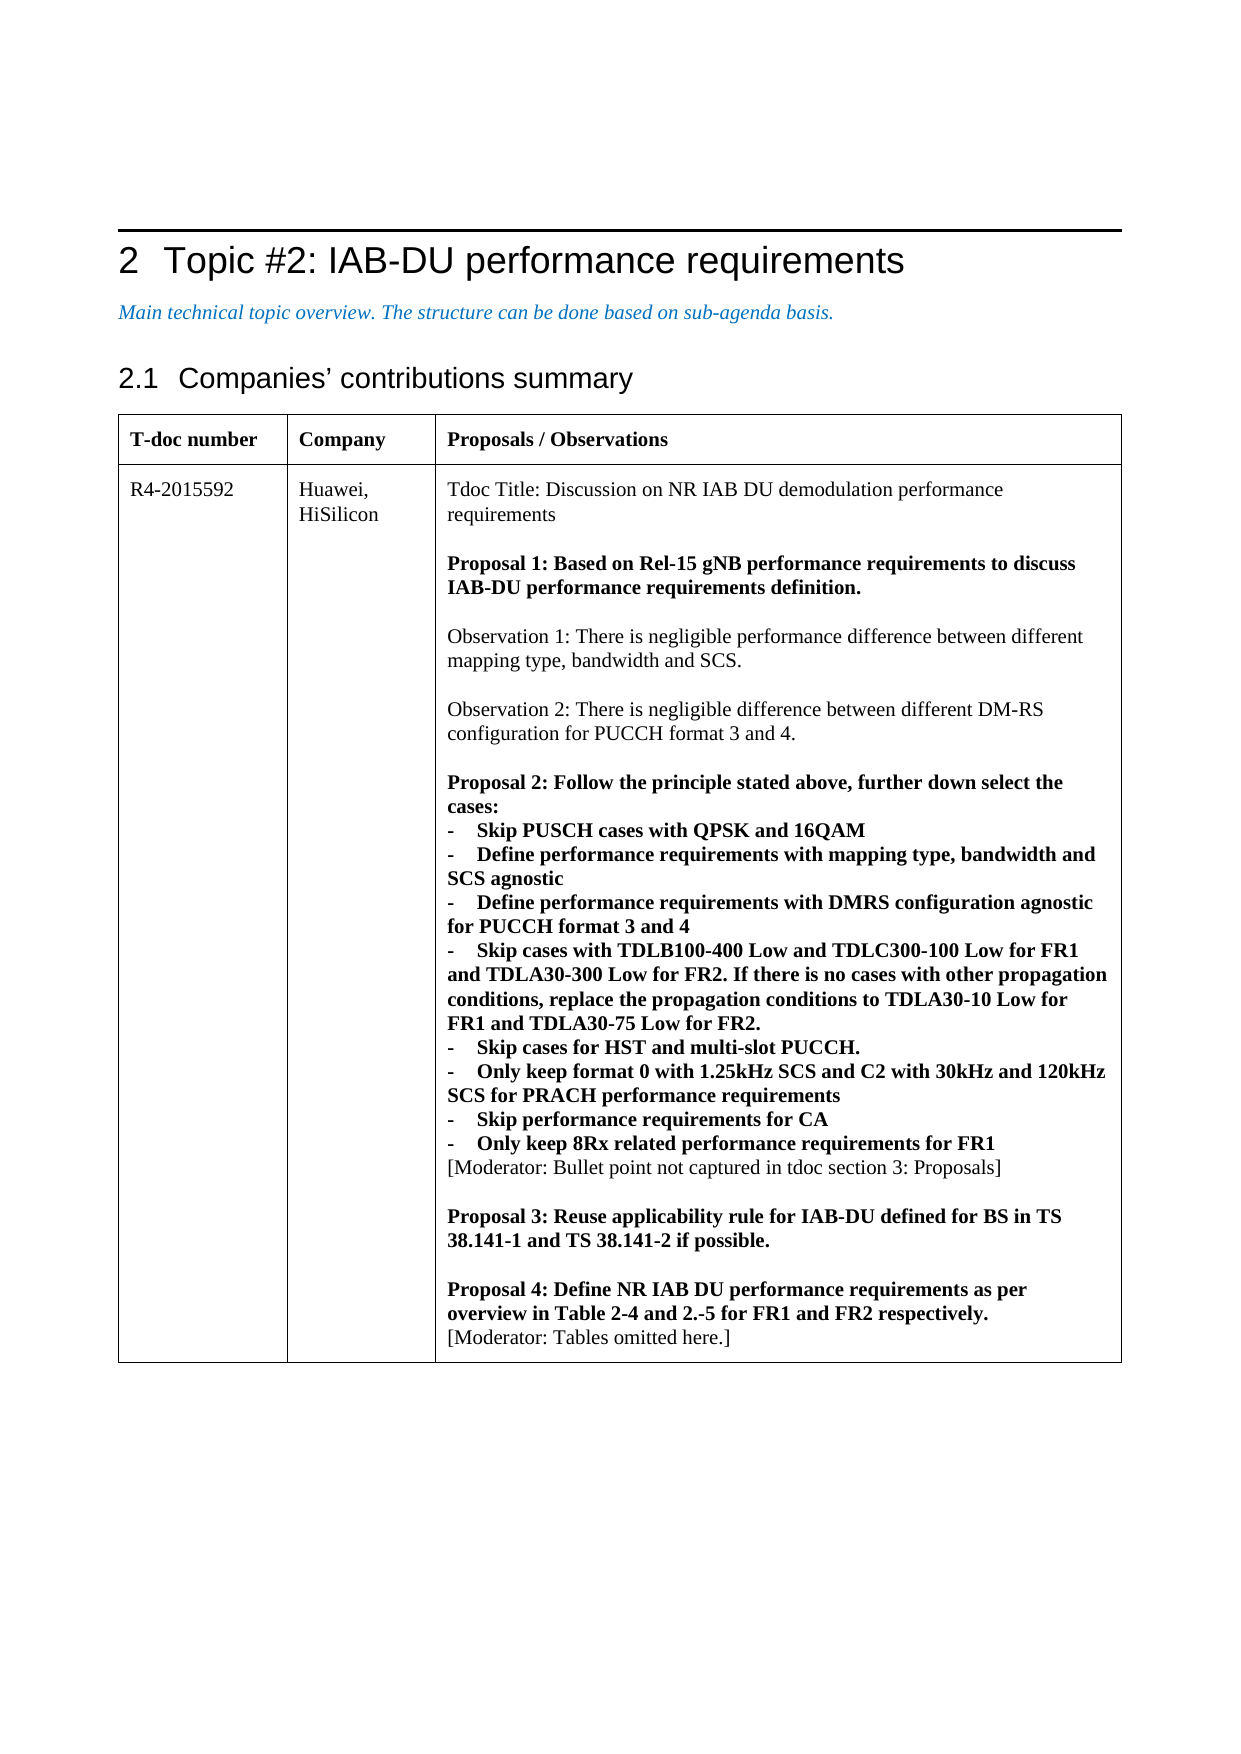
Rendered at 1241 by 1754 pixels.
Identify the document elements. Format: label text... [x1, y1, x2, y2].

subtitle Companies’ contributions summary [118, 361, 1122, 395]
table_cell R4-2015592 [119, 465, 287, 1362]
table_cell Huawei, HiSilicon [288, 465, 435, 1362]
table_header T-doc number [119, 415, 287, 464]
table_header Company [288, 415, 435, 464]
table_cell Tdoc Title: Discussion on NR IAB DU demodulation performance requirements Proposal 1: Based on Rel-15 gNB performance requirements to discuss IAB-DU performance requirements definition. Observation 1: There is negligible performance difference between different mapping type, bandwidth and SCS. Observation 2: There is negligible difference between different DM-RS configuration for PUCCH format 3 and 4. Proposal 2: Follow the principle stated above, further down select the cases: - Skip PUSCH cases with QPSK and 16QAM - Define performance requirements with mapping type, bandwidth and SCS agnostic - Define performance requirements with DMRS configuration agnostic for PUCCH format 3 and 4 - Skip cases with TDLB100-400 Low and TDLC300-100 Low for FR1 and TDLA30-300 Low for FR2. If there is no cases with other propagation conditions, replace the propagation conditions to TDLA30-10 Low for FR1 and TDLA30-75 Low for FR2. - Skip cases for HST and multi-slot PUCCH. - Only keep format 0 with 1.25kHz SCS and C2 with 30kHz and 120kHz SCS for PRACH performance requirements - Skip performance requirements for CA - Only keep 8Rx related performance requirements for FR1 [Moderator: Bullet point not captured in tdoc section 3: Proposals] Proposal 3: Reuse applicability rule for IAB-DU defined for BS in TS 38.141-1 and TS 38.141-2 if possible. Proposal 4: Define NR IAB DU performance requirements as per overview in Table 2-4 and 2.-5 for FR1 and FR2 respectively. [Moderator: Tables omitted here.] [436, 465, 1121, 1362]
table_header Proposals / Observations [436, 415, 1121, 464]
subtitle Topic #2: IAB-DU performance requirements [118, 232, 1122, 281]
text Main technical topic overview. The structure can be done based on sub-agenda basis. [118, 300, 1122, 324]
